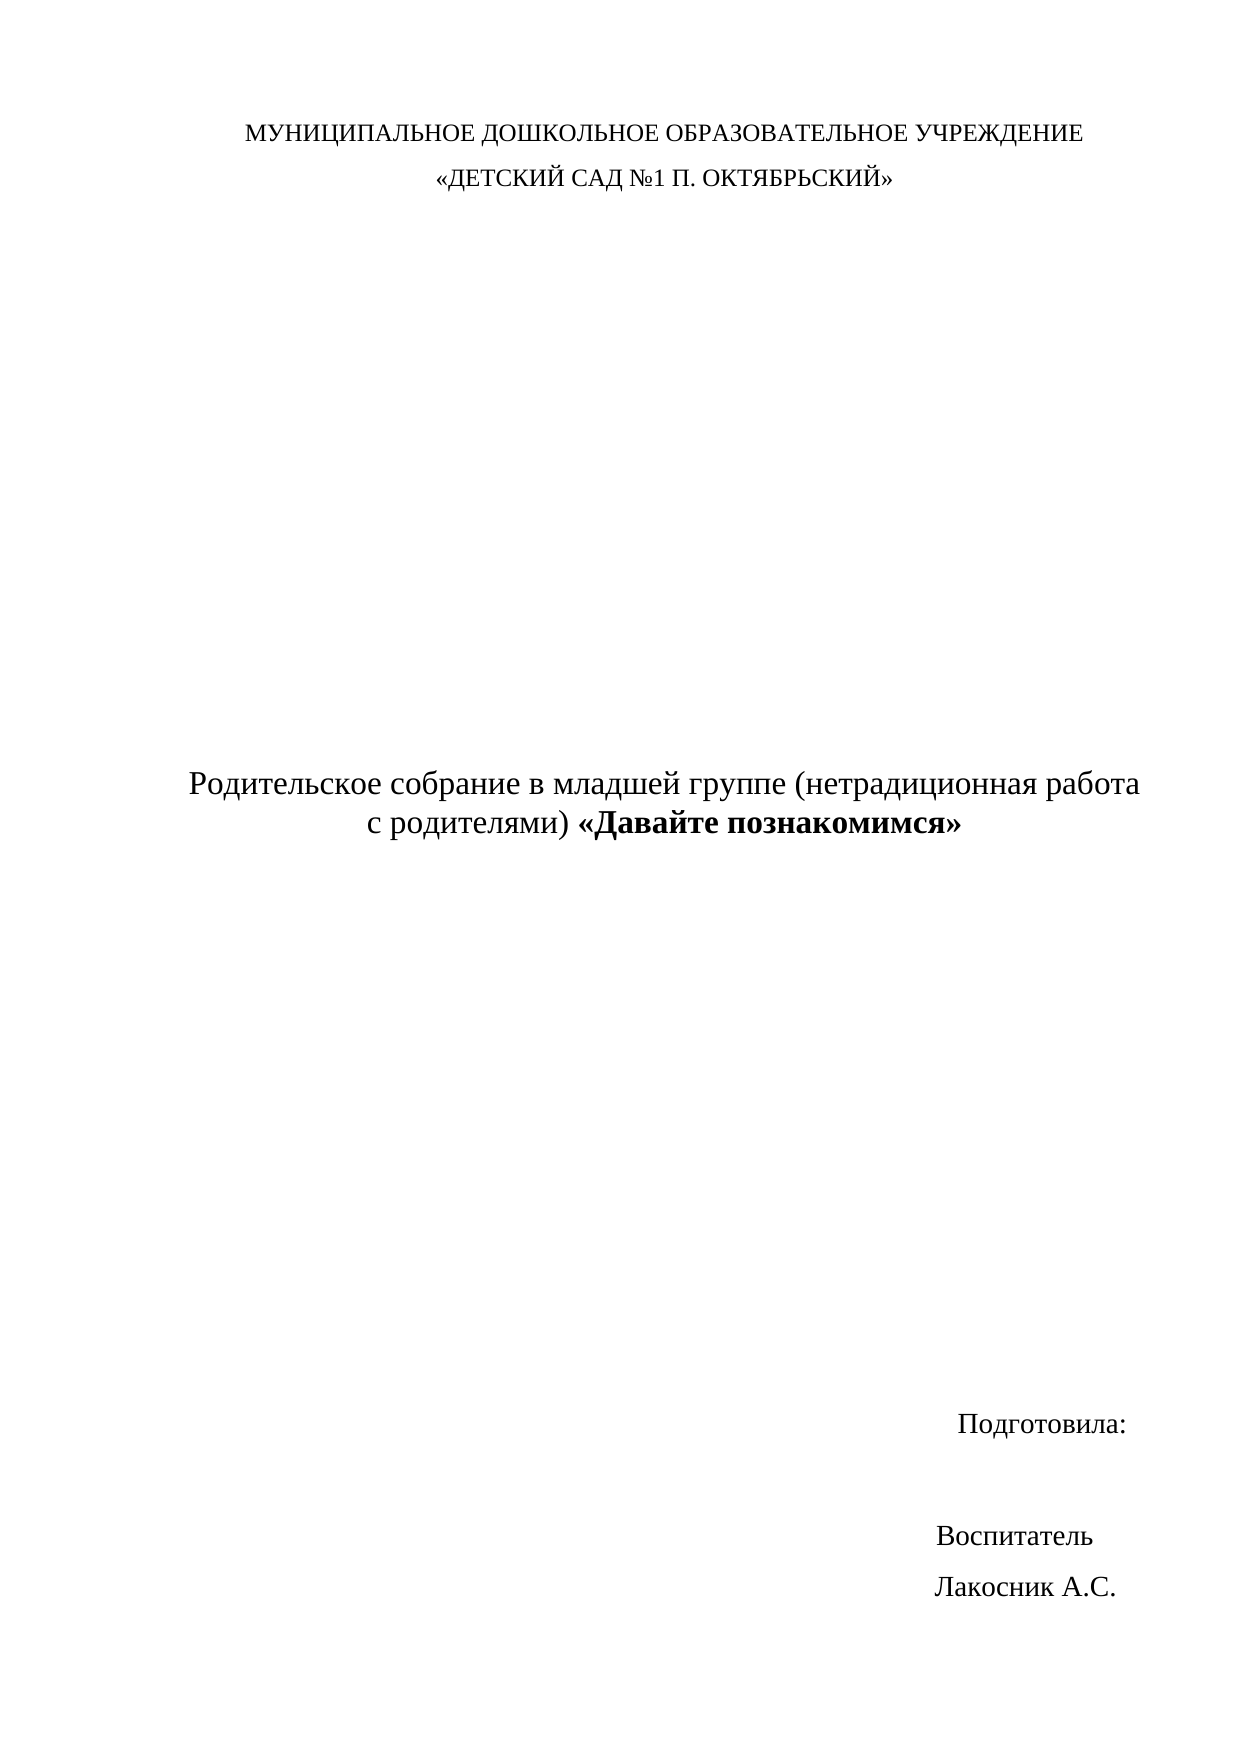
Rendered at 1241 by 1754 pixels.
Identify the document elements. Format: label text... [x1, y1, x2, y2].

text Подготовила: [177, 1407, 1152, 1440]
text Лакосник А.С. [177, 1569, 1152, 1602]
text Родительское собрание в младшей группе (нетрадиционная работа с родителями) «Давайте познакомимся» [177, 763, 1152, 840]
text «ДЕТСКИЙ САД №1 П. ОКТЯБРЬСКИЙ» [177, 163, 1152, 192]
text Воспитатель [177, 1457, 1152, 1552]
text МУНИЦИПАЛЬНОЕ ДОШКОЛЬНОЕ ОБРАЗОВАТЕЛЬНОЕ УЧРЕЖДЕНИЕ [177, 118, 1152, 147]
